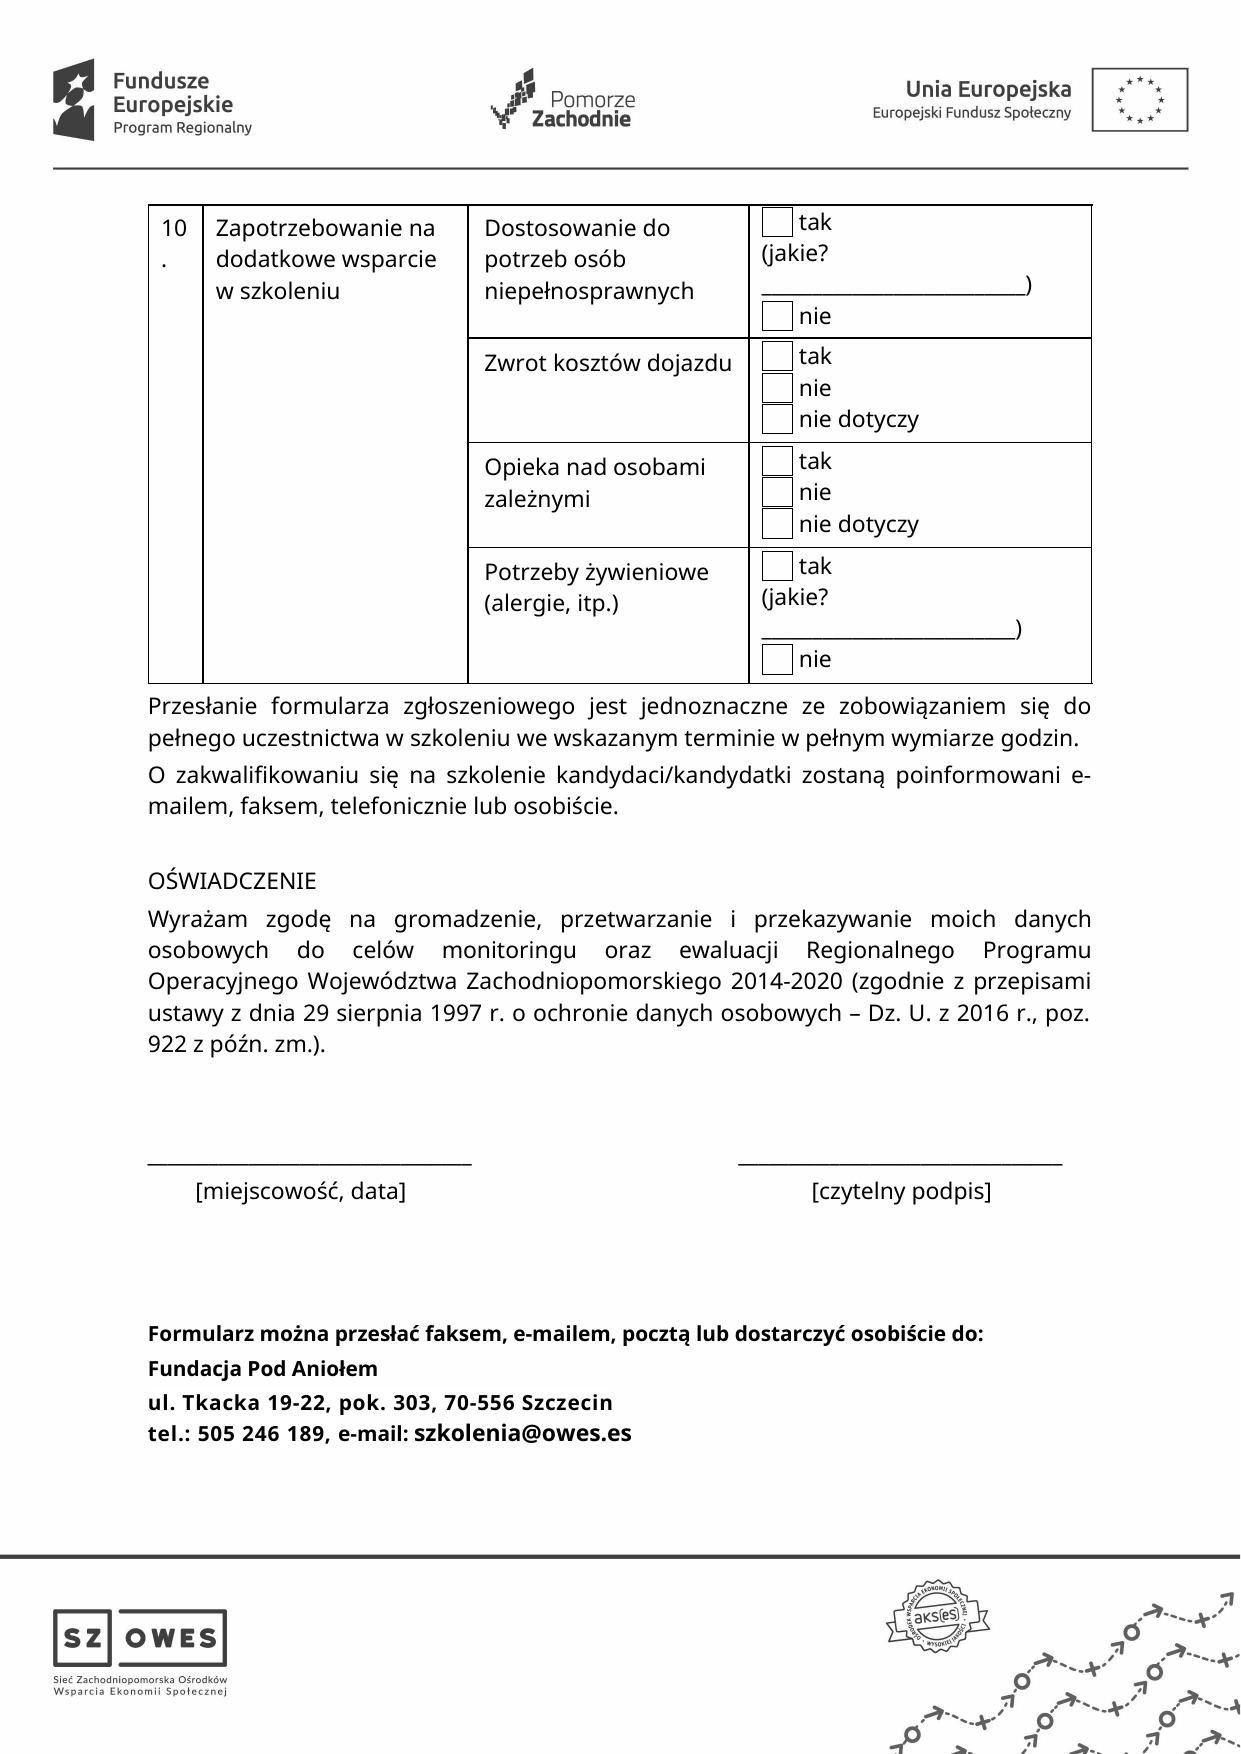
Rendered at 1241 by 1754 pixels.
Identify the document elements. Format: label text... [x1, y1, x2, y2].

table_cell tak nie nie dotyczy [750, 339, 1091, 442]
table_cell Opieka nad osobami zależnymi [469, 443, 748, 547]
table_cell tak nie nie dotyczy [750, 443, 1091, 547]
table_cell tak (jakie?_________________________) nie [750, 548, 1091, 682]
picture [0, 0, 1241, 1754]
text [miejscowość, data] [czytelny podpis] [148, 1174, 1093, 1206]
table_cell Zwrot kosztów dojazdu [469, 339, 748, 442]
table_header Zapotrzebowanie na dodatkowe wsparcie w szkoleniu [204, 206, 467, 682]
table_header Dostosowanie do potrzeb osób niepełnosprawnych [469, 206, 748, 337]
text Przesłanie formularza zgłoszeniowego jest jednoznaczne ze zobowiązaniem się do pełnego uczestnictwa w szkoleniu we wskazanym terminie w pełnym wymiarze godzin. [148, 690, 1093, 753]
list ul. Tkacka 19-22, pok. 303, 70-556 Szczecin tel.: 505 246 189, e-mail: szkolenia@owes.es [148, 1388, 1093, 1448]
table_cell Potrzeby żywieniowe (alergie, itp.) [469, 548, 748, 682]
text Wyrażam zgodę na gromadzenie, przetwarzanie i przekazywanie moich danych osobowych do celów monitoringu oraz ewaluacji Regionalnego Programu Operacyjnego Województwa Zachodniopomorskiego 2014-2020 (zgodnie z przepisami ustawy z dnia 29 sierpnia 1997 r. o ochronie danych osobowych – Dz. U. z 2016 r., poz. 922 z późn. zm.). [148, 903, 1093, 1059]
text O zakwalifikowaniu się na szkolenie kandydaci/kandydatki zostaną poinformowani e-mailem, faksem, telefonicznie lub osobiście. [148, 759, 1093, 822]
table_header tak (jakie?__________________________) nie [750, 206, 1091, 337]
list Fundacja Pod Aniołem [148, 1354, 1093, 1382]
text OŚWIADCZENIE [148, 865, 1093, 897]
table_header 10. [149, 206, 202, 682]
text Formularz można przesłać faksem, e-mailem, pocztą lub dostarczyć osobiście do: [148, 1319, 1093, 1347]
